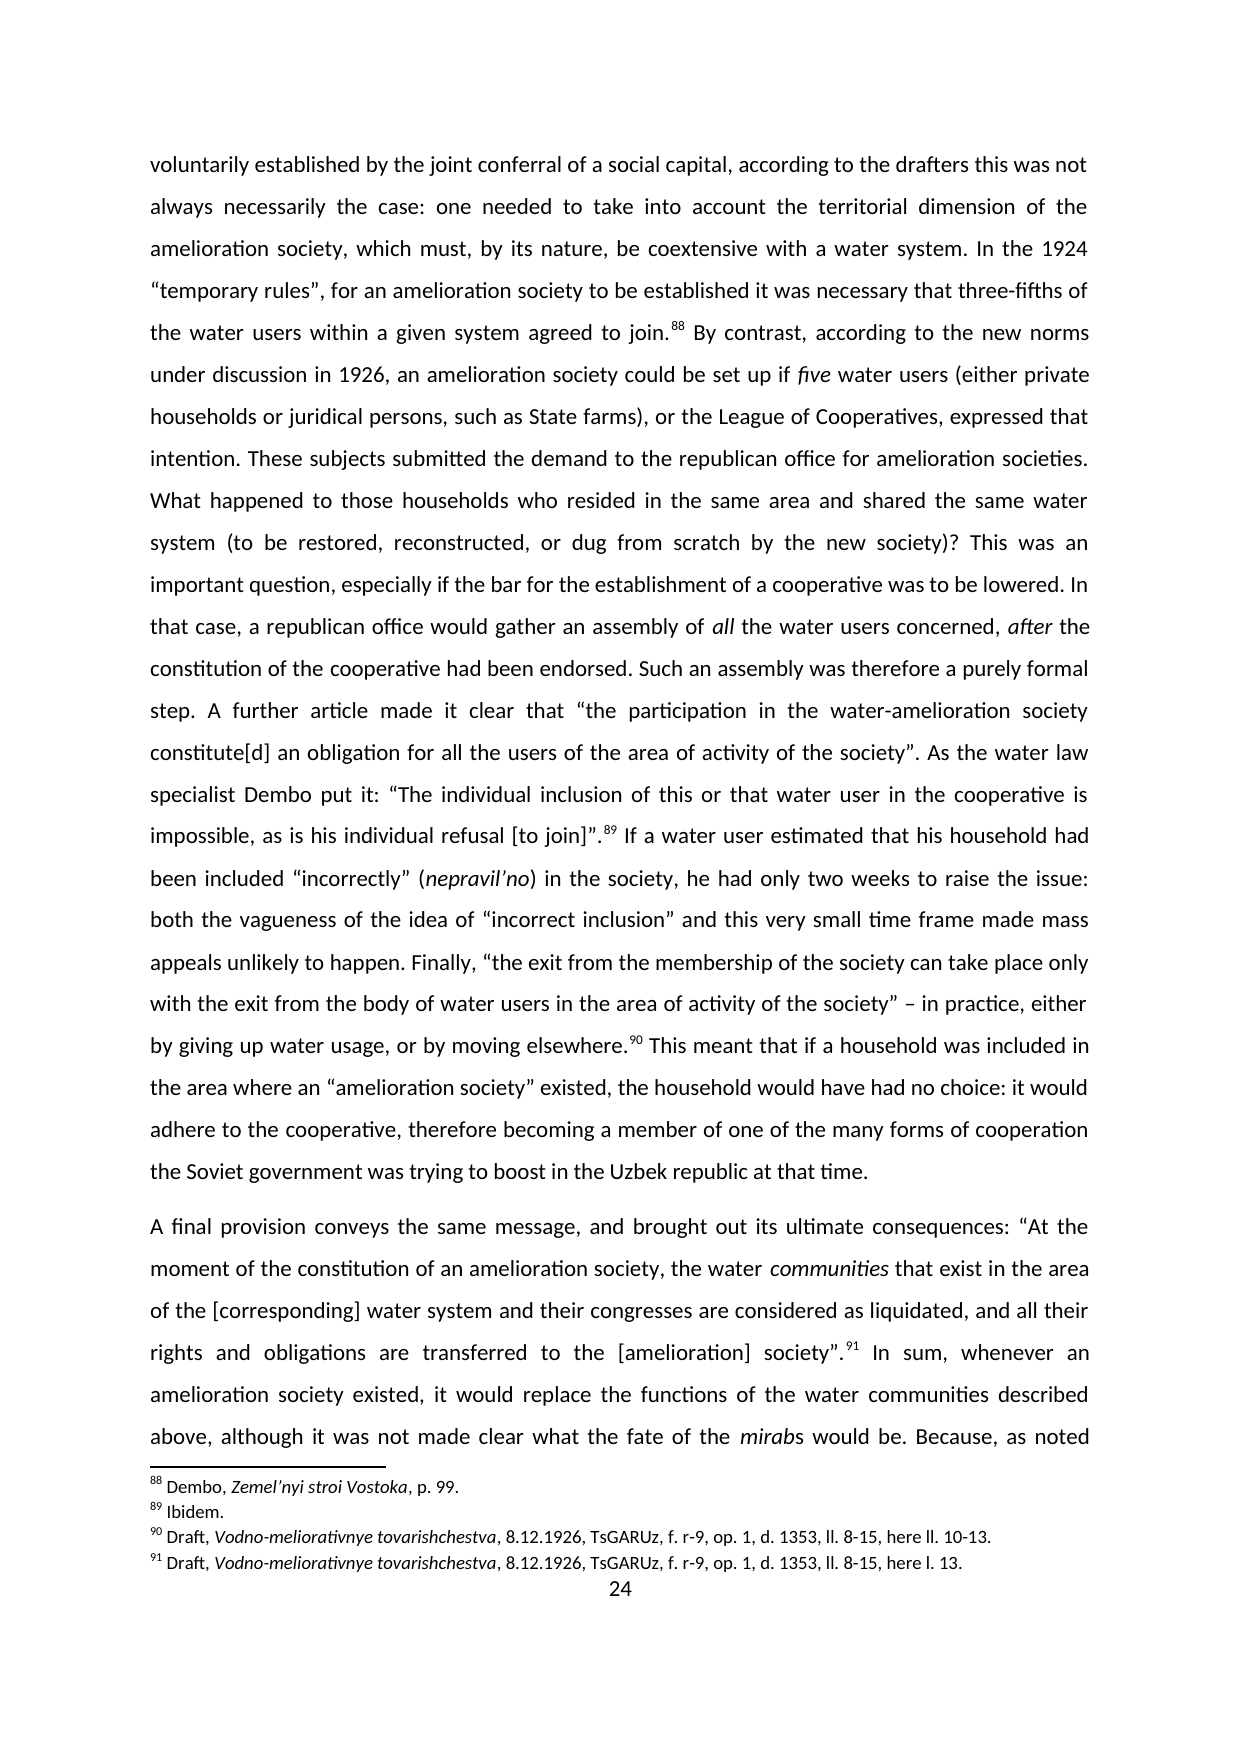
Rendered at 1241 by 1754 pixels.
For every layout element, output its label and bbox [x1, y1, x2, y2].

text [150, 1212, 1090, 1450]
text [150, 150, 1090, 1186]
